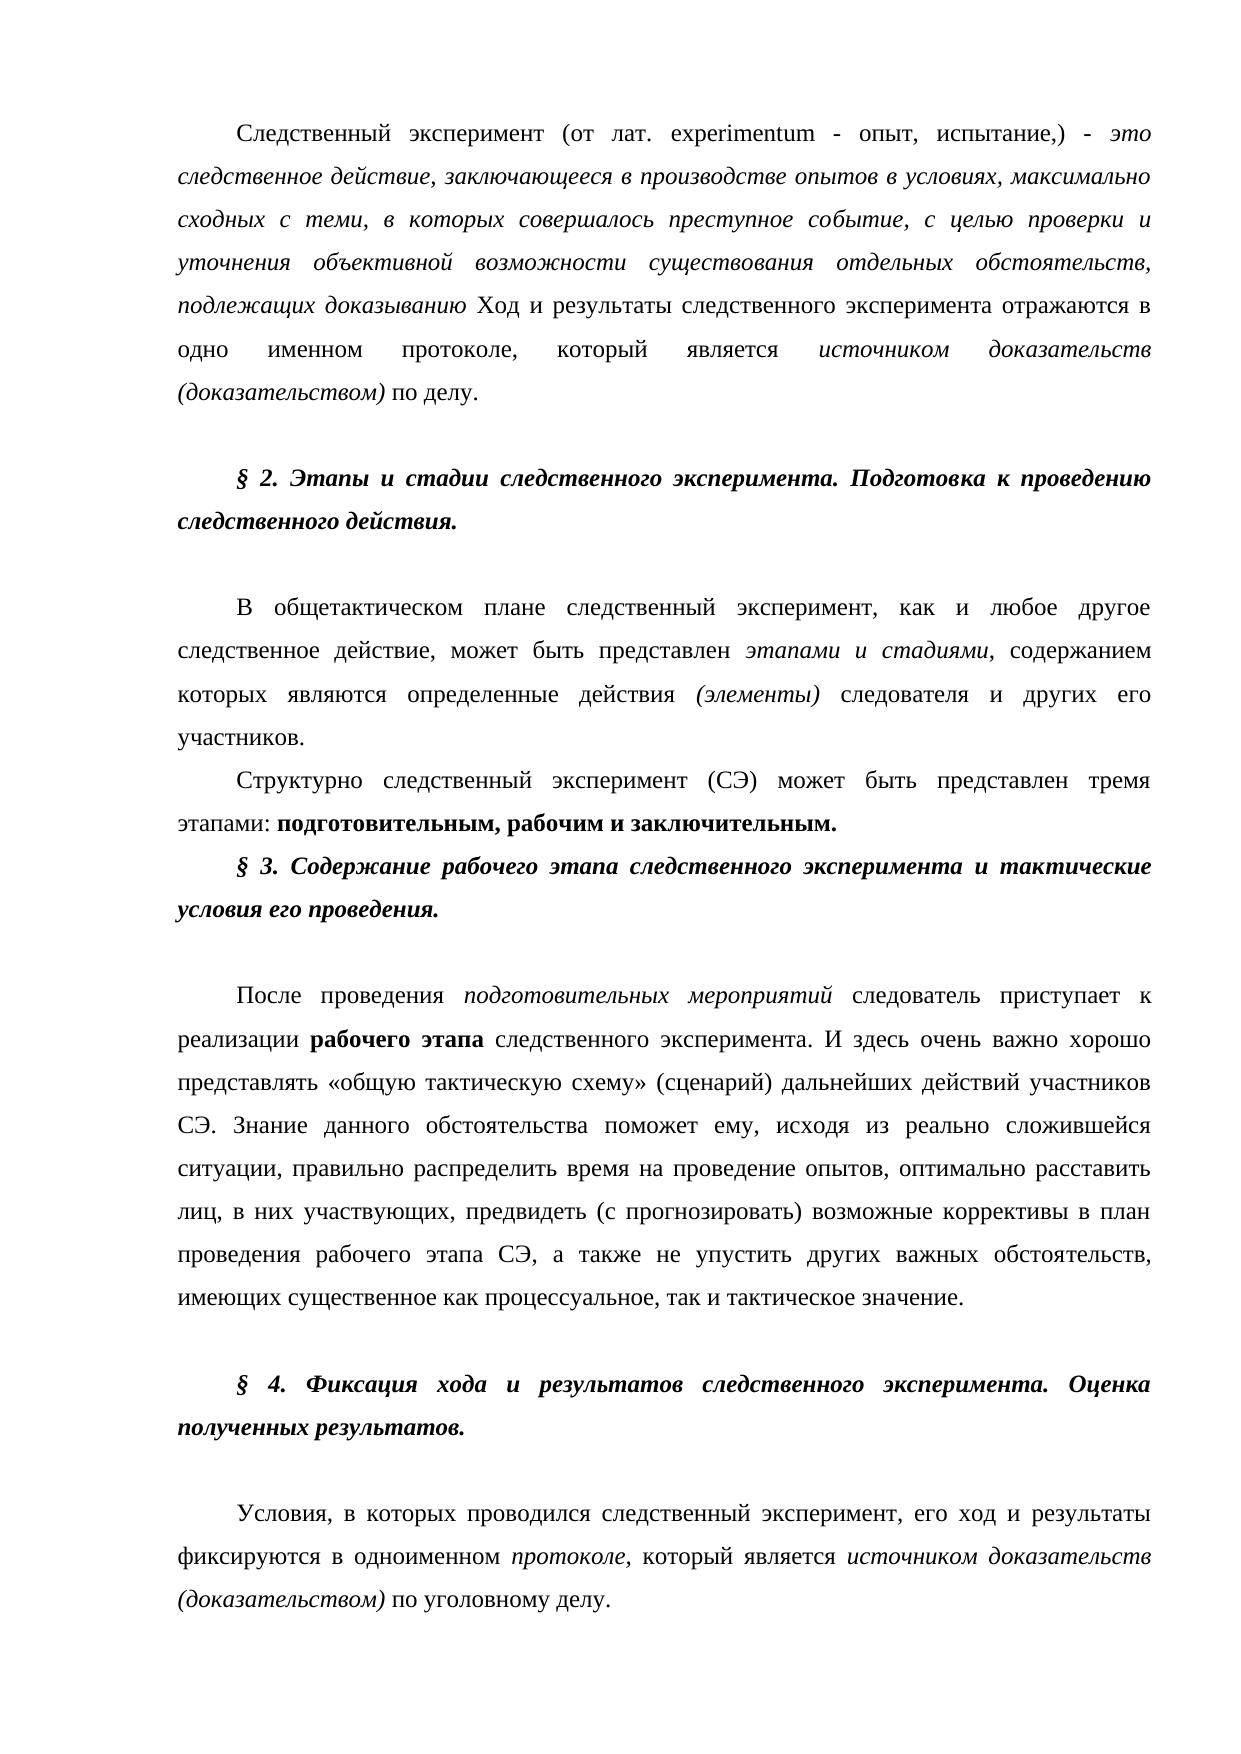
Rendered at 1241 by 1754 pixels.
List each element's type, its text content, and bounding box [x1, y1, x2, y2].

text § 4. Фиксация хода и результатов следственного эксперимента. Оценка полученных результатов. [177, 1369, 1152, 1441]
text § 2. Этапы и стадии следственного эксперимента. Подготовка к проведению следственного действия. [177, 463, 1152, 535]
text Условия, в которых проводился следственный эксперимент, его ход и результаты фиксируются в одноименном протоколе, который является источником доказательств (доказательством) по уголовному делу. [177, 1498, 1152, 1613]
text После проведения подготовительных мероприятий следователь приступает к реализации рабочего этапа следственного эксперимента. И здесь очень важно хорошо представлять «общую тактическую схему» (сценарий) дальнейших действий участников СЭ. Знание данного обстоятельства поможет ему, исходя из реально сложившейся ситуации, правильно распределить время на проведение опытов, оптимально расставить лиц, в них участвующих, предвидеть (с прогнозировать) возможные коррективы в план проведения рабочего этапа СЭ, а также не упустить других важных обстоятельств, имеющих существенное как процессуальное, так и тактическое значение. [177, 981, 1152, 1311]
text § 3. Содержание рабочего этапа следственного эксперимента и тактические условия его проведения. [177, 851, 1152, 923]
text Структурно следственный эксперимент (СЭ) может быть представлен тремя этапами: подготовительным, рабочим и заключительным. [177, 765, 1152, 837]
text Следственный эксперимент (от лат. experimentum - опыт, испытание,) - это следственное действие, заключающееся в производстве опытов в условиях, максимально сходных с теми, в которых совершалось преступное событие, с целью проверки и уточнения объективной возможности существования отдельных обстоятельств, подлежащих доказыванию Ход и результаты следственного эксперимента отражаются в одно именном протоколе, который является источником доказательств (доказательством) по делу. [177, 118, 1152, 406]
text В общетактическом плане следственный эксперимент, как и любое другое следственное действие, может быть представлен этапами и стадиями, содержанием которых являются определенные действия (элементы) следователя и других его участников. [177, 592, 1152, 751]
